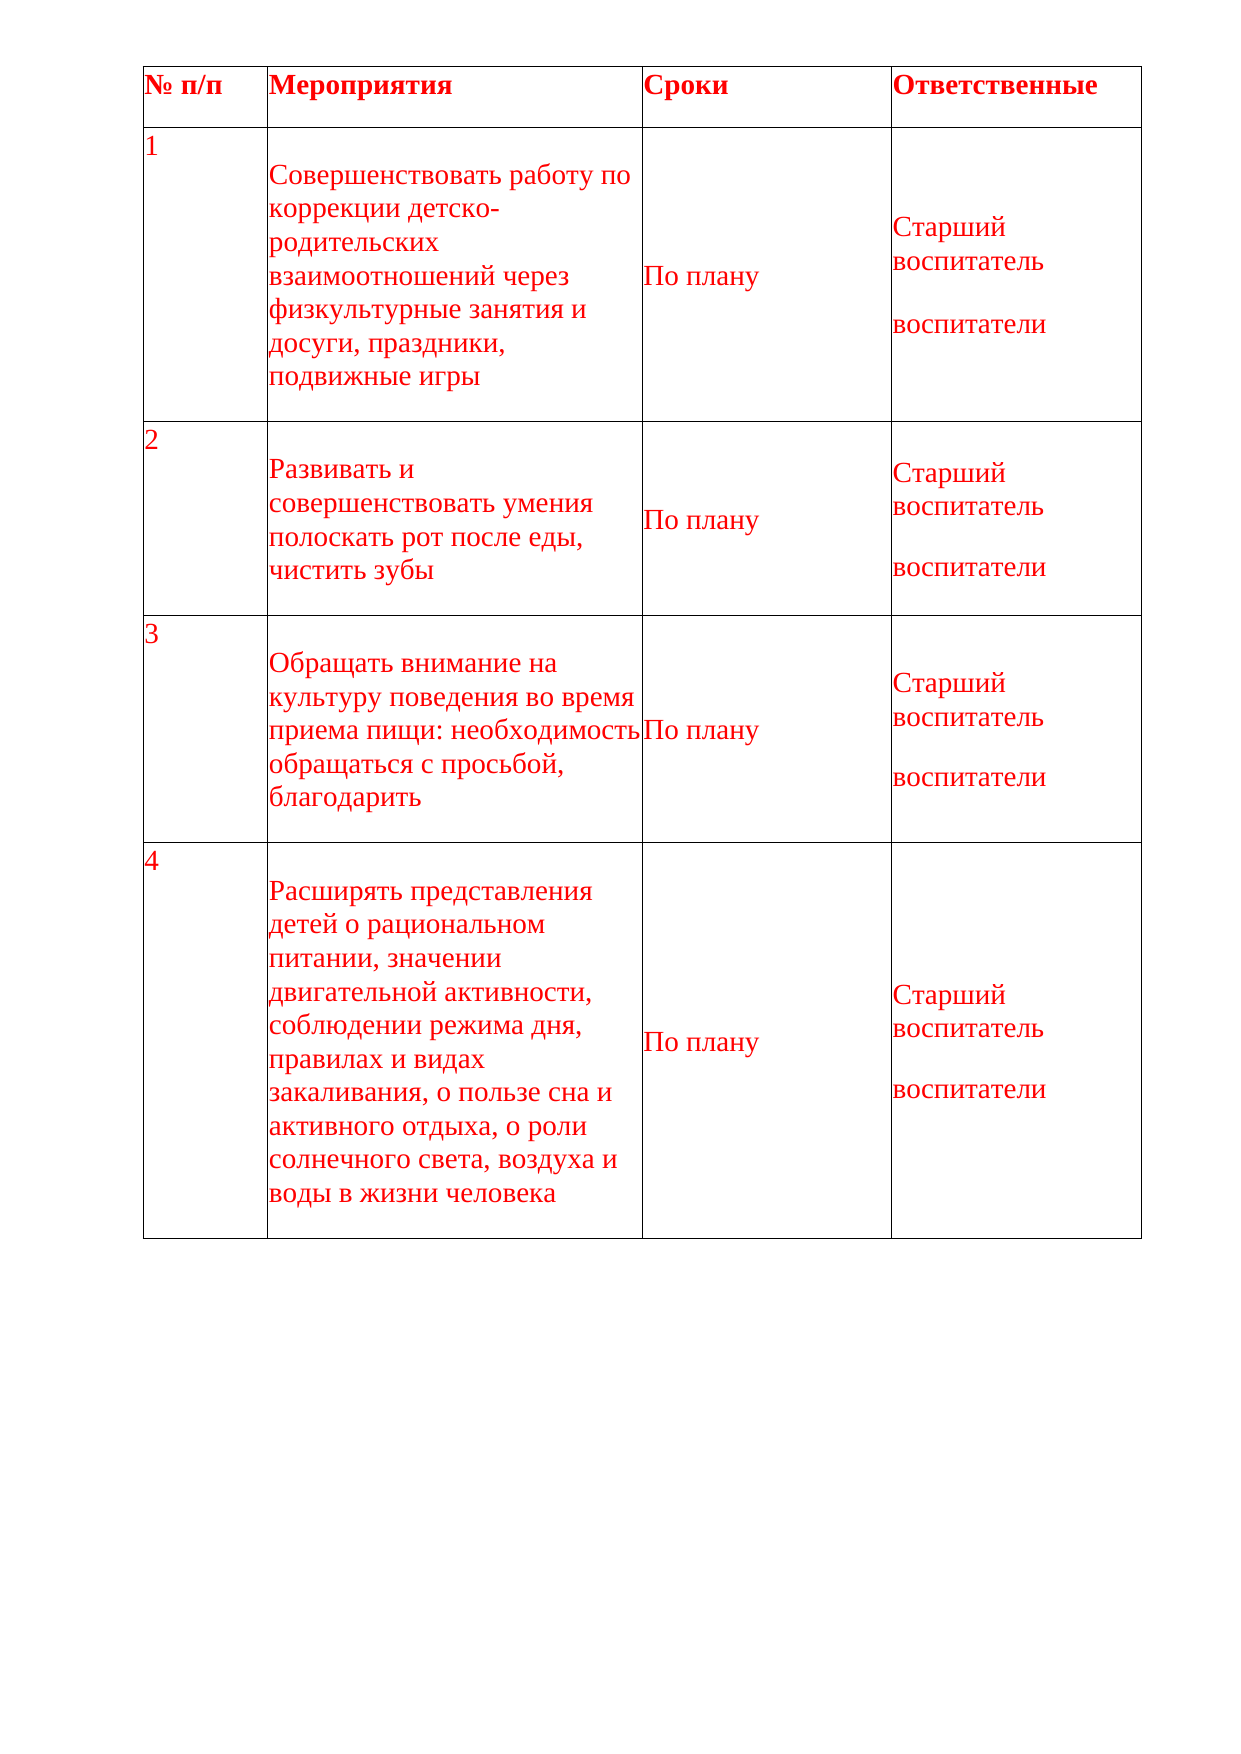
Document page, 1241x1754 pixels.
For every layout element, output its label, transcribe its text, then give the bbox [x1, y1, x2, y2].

table_cell 2 [144, 422, 267, 615]
table_cell Расширять представления детей о рациональном питании, значении двигательной активности, соблюдении режима дня, правилах и видах закаливания, о пользе сна и активного отдыха, о роли солнечного света, воздуха и воды в жизни человека [268, 843, 642, 1238]
table_cell Старший воспитатель воспитатели [892, 128, 1141, 421]
table_cell 3 [144, 616, 267, 842]
table_cell По плану [643, 843, 891, 1238]
table_cell Старший воспитатель воспитатели [892, 616, 1141, 842]
table_cell 4 [144, 843, 267, 1238]
table_cell 1 [144, 128, 267, 421]
table_cell Совершенствовать работу по коррекции детско- родительских взаимоотношений через физкультурные занятия и досуги, праздники, подвижные игры [268, 128, 642, 421]
table_cell По плану [643, 128, 891, 421]
table_cell Обращать внимание на культуру поведения во время приема пищи: необходимость обращаться с просьбой, благодарить [268, 616, 642, 842]
table_cell По плану [643, 422, 891, 615]
table_cell Старший воспитатель воспитатели [892, 843, 1141, 1238]
table_cell Старший воспитатель воспитатели [892, 422, 1141, 615]
table_header Сроки [643, 67, 891, 127]
table_header № п/п [144, 67, 267, 127]
table_cell Развивать и совершенствовать умения полоскать рот после еды, чистить зубы [268, 422, 642, 615]
table_header Мероприятия [268, 67, 642, 127]
table_header Ответственные [892, 67, 1141, 127]
table_cell По плану [643, 616, 891, 842]
